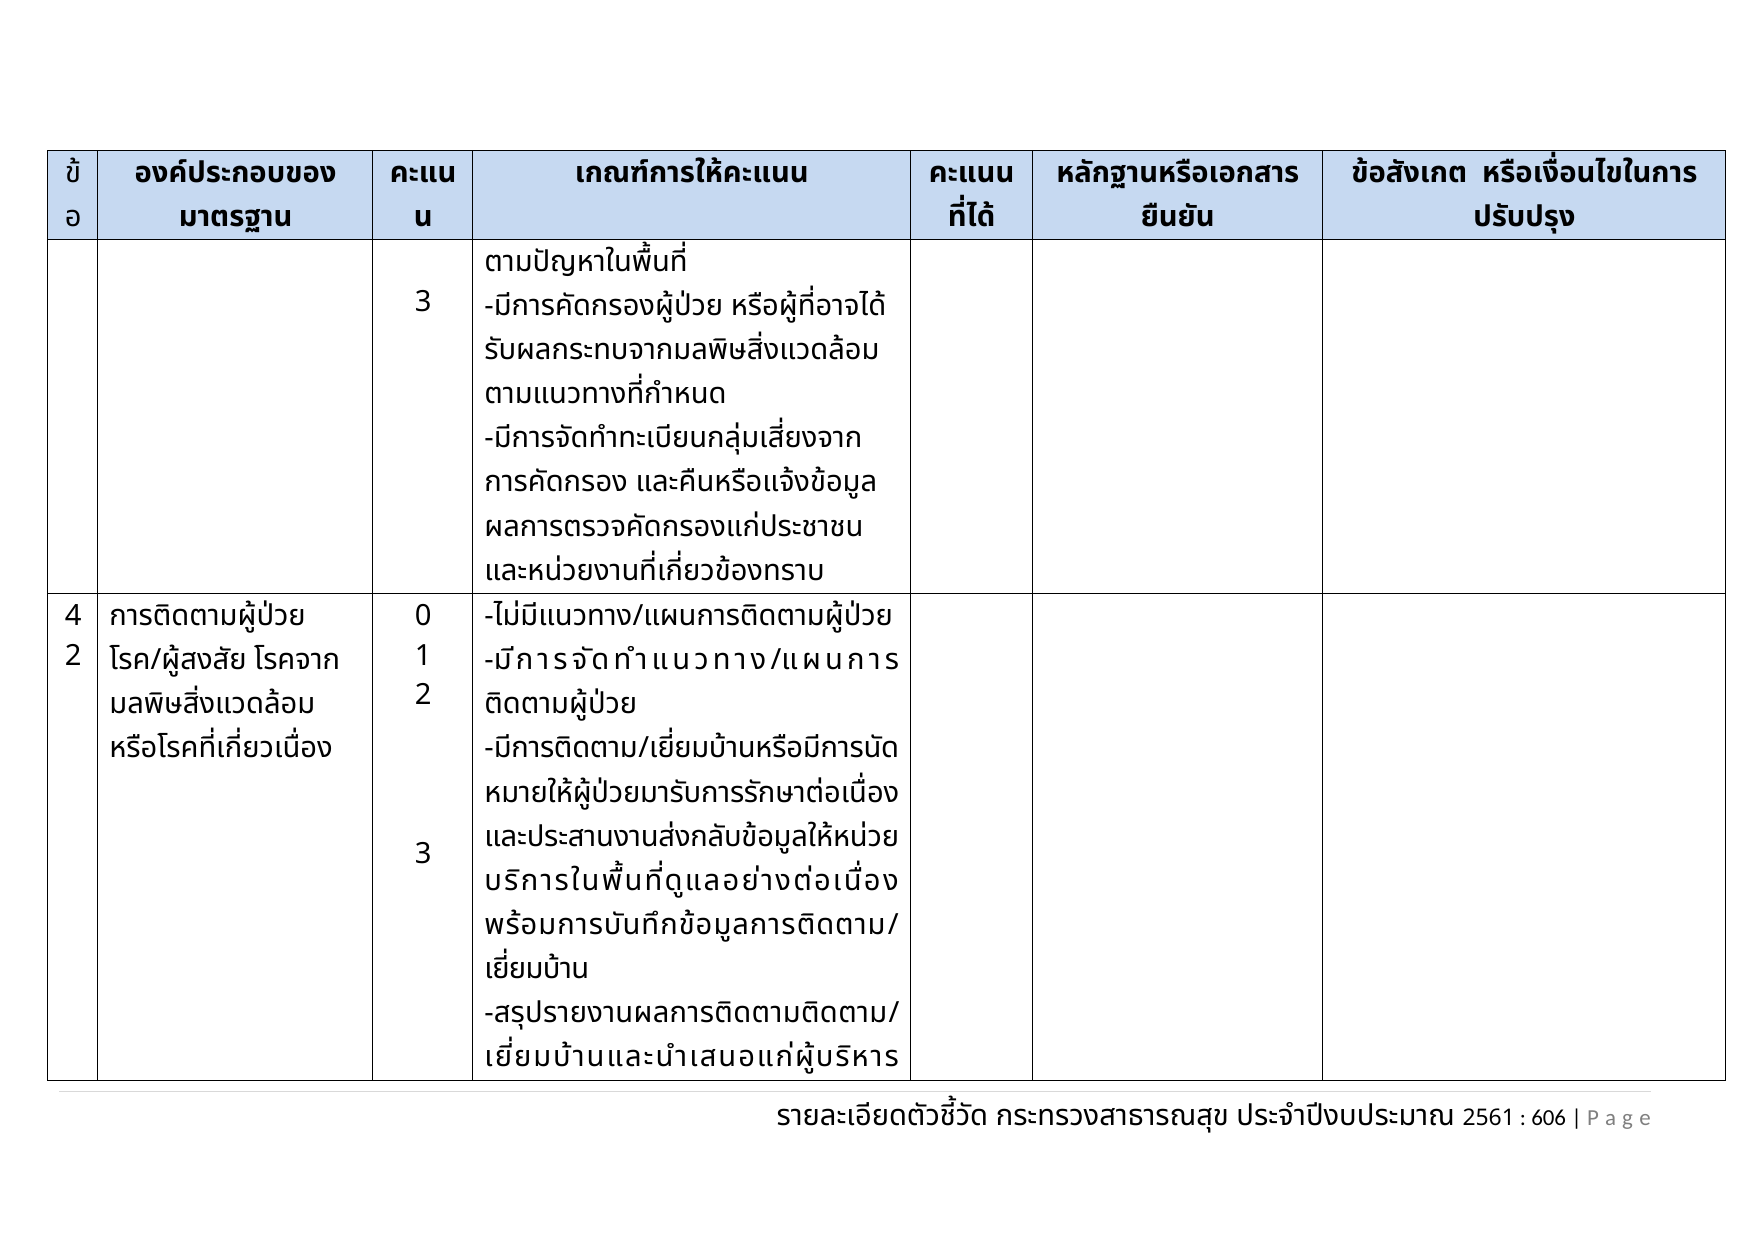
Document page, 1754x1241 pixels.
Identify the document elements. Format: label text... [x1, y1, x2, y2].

table_header ข้อสังเกต หรือเงื่อนไขในการปรับปรุง [1323, 151, 1725, 239]
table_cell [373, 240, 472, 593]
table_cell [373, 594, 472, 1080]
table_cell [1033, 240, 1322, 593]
table_header คะแนน [373, 151, 472, 239]
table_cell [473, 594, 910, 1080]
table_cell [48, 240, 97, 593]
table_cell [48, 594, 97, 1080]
table_header ข้อ [48, 151, 97, 239]
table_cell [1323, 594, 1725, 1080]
table_header คะแนน ที่ได้ [911, 151, 1032, 239]
table_header เกณฑ์การให้คะแนน [473, 151, 910, 239]
table_header หลักฐานหรือเอกสารยืนยัน [1033, 151, 1322, 239]
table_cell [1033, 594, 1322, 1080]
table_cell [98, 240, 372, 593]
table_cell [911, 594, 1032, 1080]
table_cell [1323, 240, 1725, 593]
table_header องค์ประกอบของมาตรฐาน [98, 151, 372, 239]
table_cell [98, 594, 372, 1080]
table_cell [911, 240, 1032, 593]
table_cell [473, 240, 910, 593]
